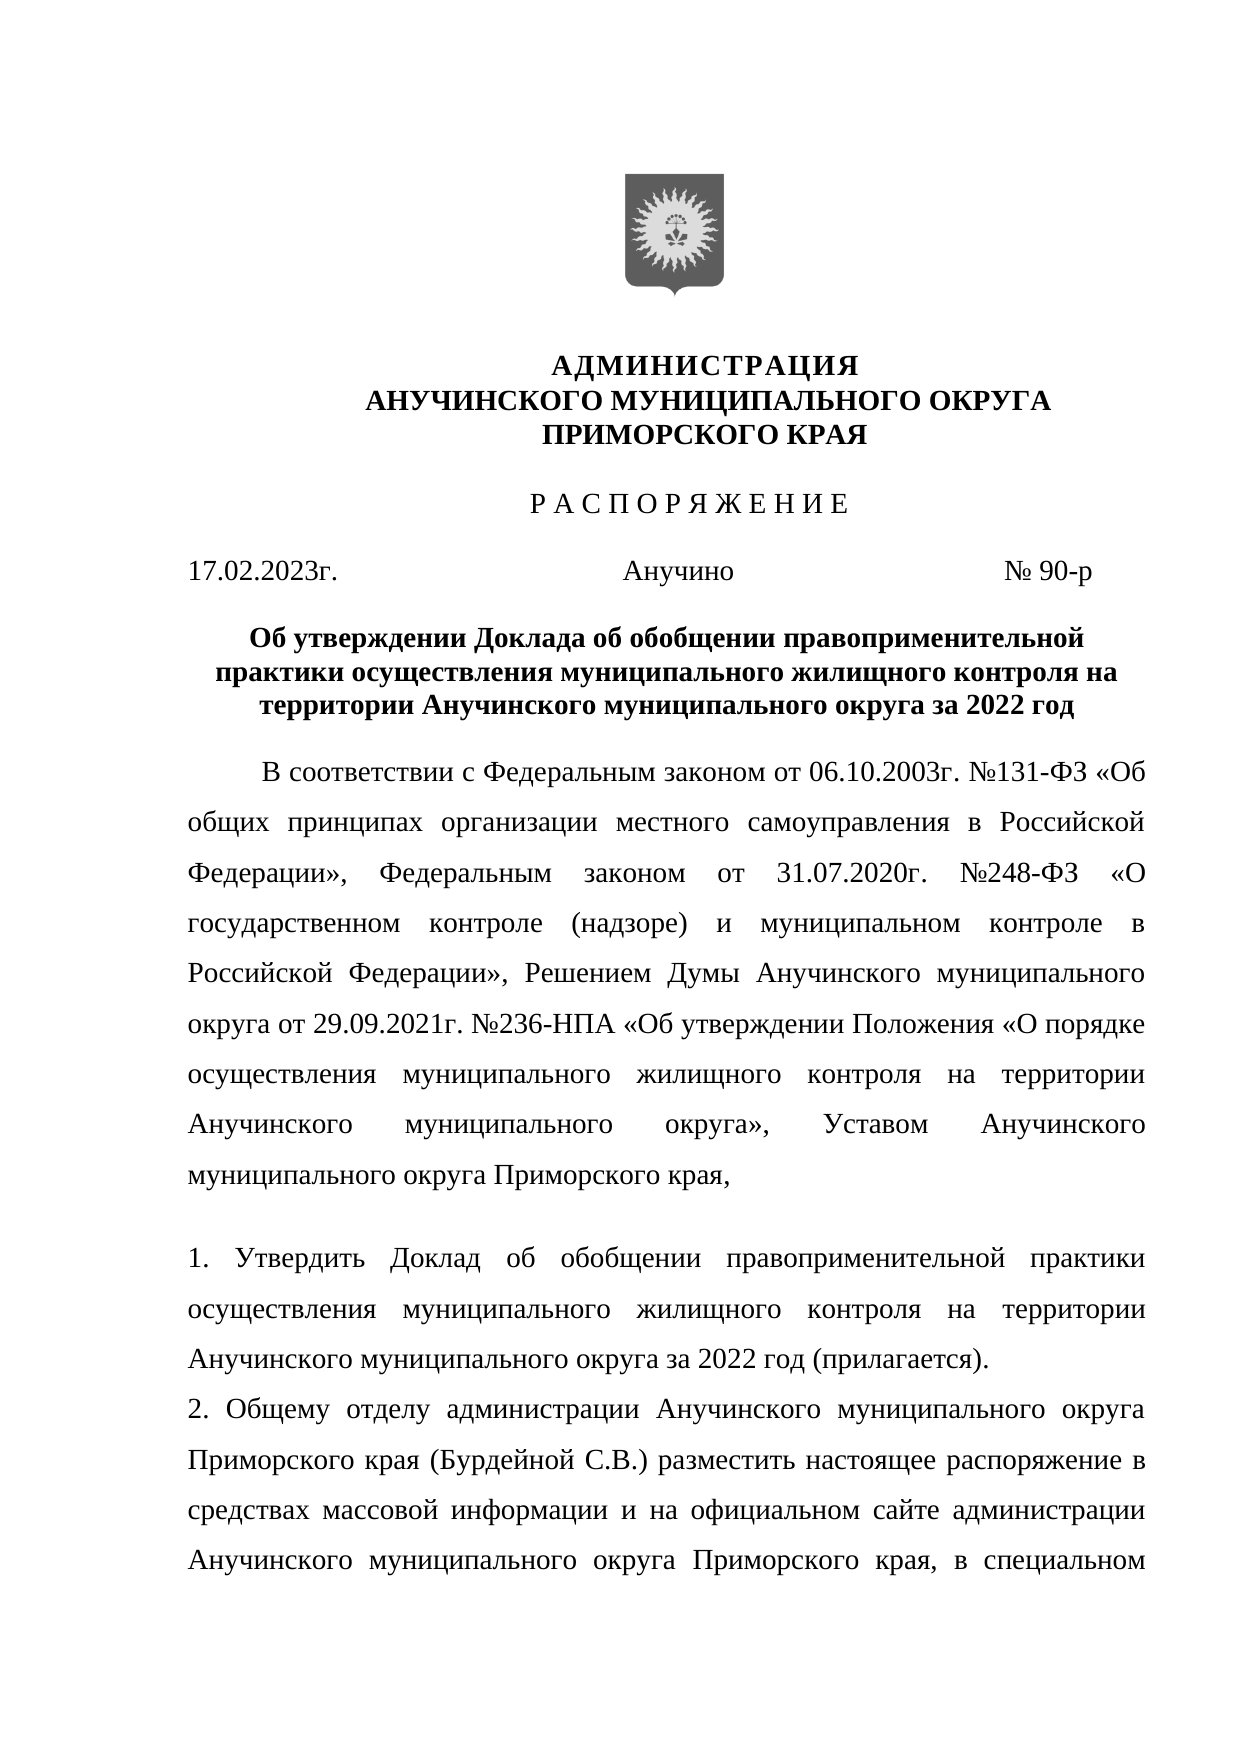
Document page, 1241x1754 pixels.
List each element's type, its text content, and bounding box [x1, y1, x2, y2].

text АДМИНИСТРАЦИЯ [219, 348, 1146, 381]
text АНУЧИНСКОГО МУНИЦИПАЛЬНОГО ОКРУГА [219, 383, 1146, 416]
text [187, 1392, 1146, 1576]
list 1. Утвердить Доклад об обобщении правоприменительной практики осуществления муниципального жилищного контроля на территории Анучинского муниципального округа за 2022 год (прилагается). [187, 1241, 1146, 1375]
picture [622, 163, 727, 306]
text В соответствии с Федеральным законом от 06.10.2003г. №131-ФЗ «Об общих принципах организации местного самоуправления в Российской Федерации», Федеральным законом от 31.07.2020г. №248-ФЗ «О государственном контроле (надзоре) и муниципальном контроле в Российской Федерации», Решением Думы Анучинского муниципального округа от 29.09.2021г. №236-НПА «Об утверждении Положения «О порядке осуществления муниципального жилищного контроля на территории Анучинского муниципального округа», Уставом Анучинского муниципального округа Приморского края, [187, 754, 1146, 1190]
text Об утверждении Доклада об обобщении правоприменительной практики осуществления муниципального жилищного контроля на территории Анучинского муниципального округа за 2022 год [187, 620, 1146, 721]
text Р А С П О Р Я Ж Е Н И Е [187, 486, 1146, 519]
text ПРИМОРСКОГО КРАЯ [219, 417, 1146, 451]
text 17.02.2023г. Анучино № 90-р [187, 553, 1146, 587]
